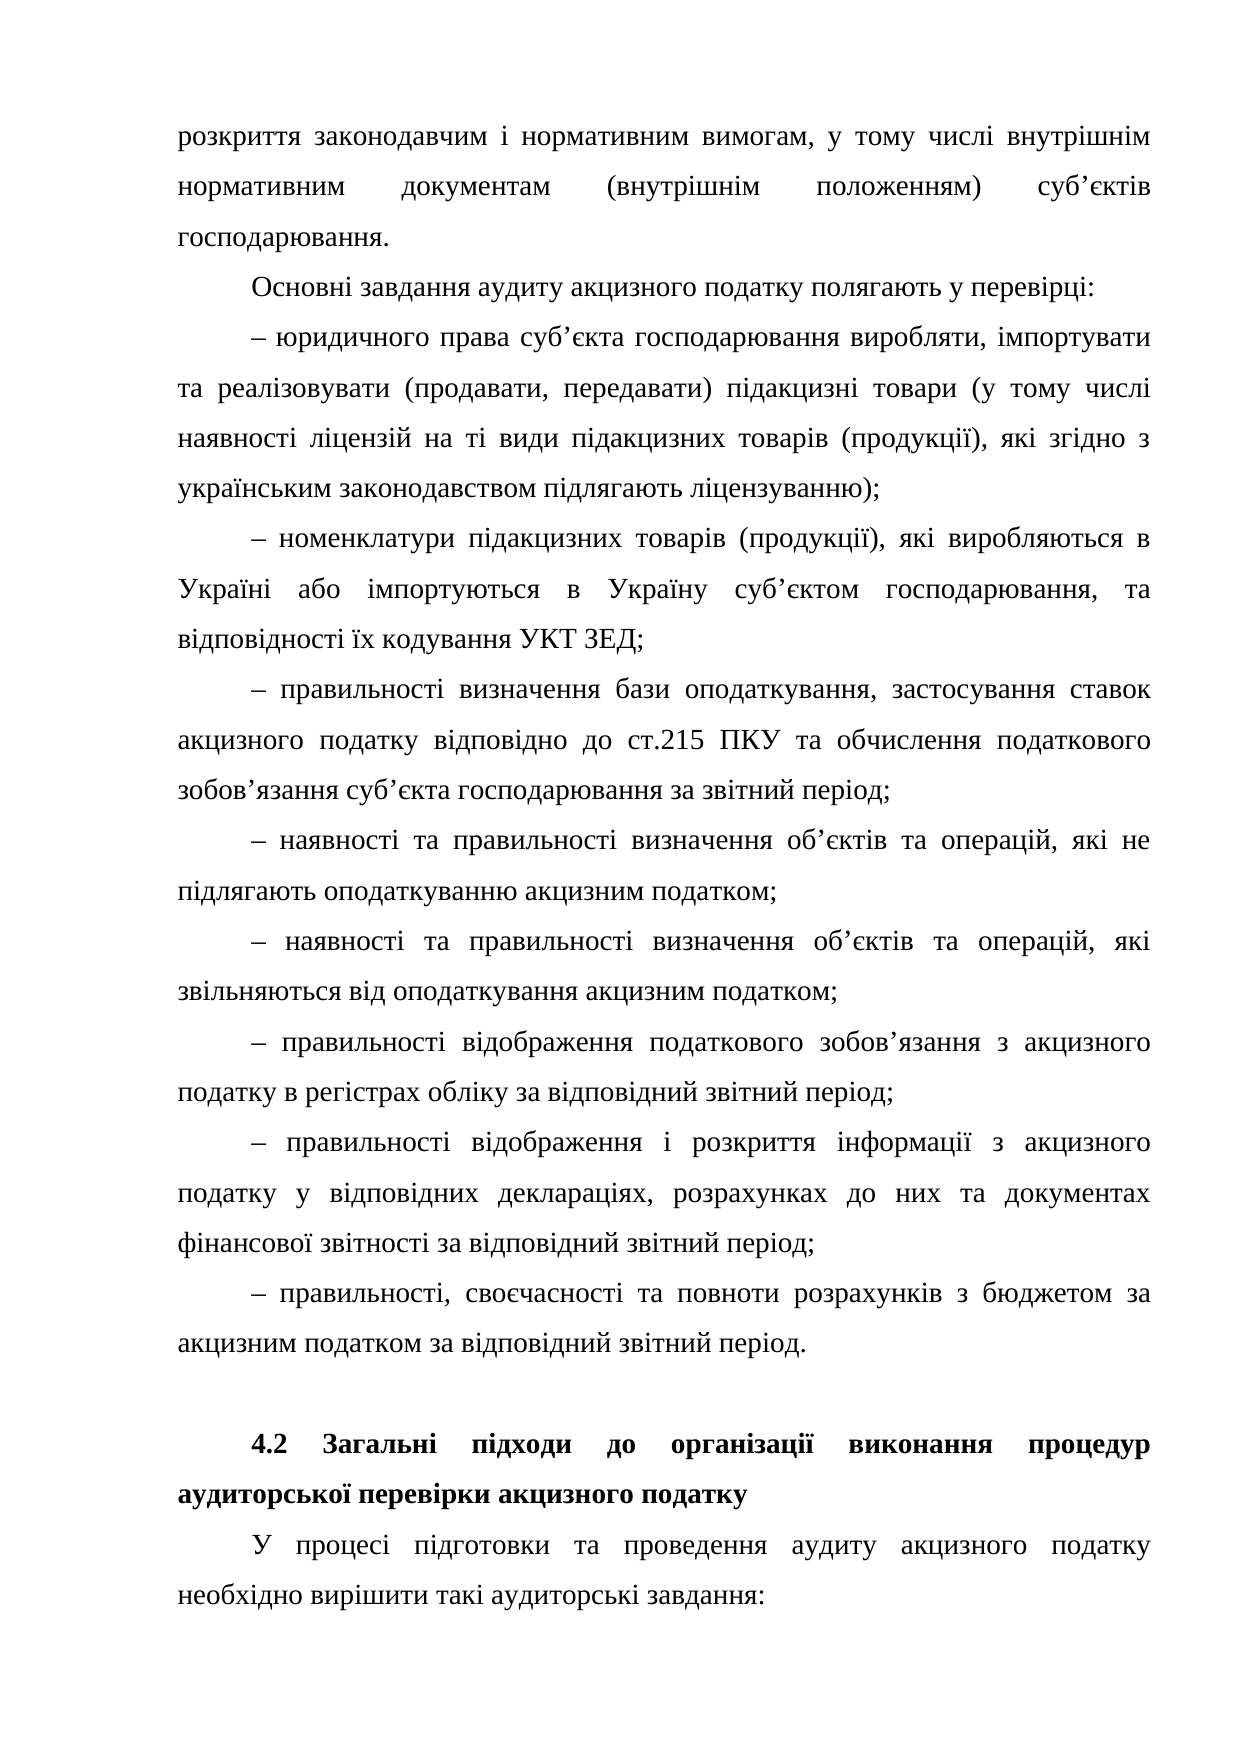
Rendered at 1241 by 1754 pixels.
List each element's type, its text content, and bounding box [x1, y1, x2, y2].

text У процесі підготовки та проведення аудиту акцизного податку необхідно вирішити такі аудиторські завдання: [177, 1527, 1152, 1611]
text – наявності та правильності визначення об’єктів та операцій, які не підлягають оподаткуванню акцизним податком; [177, 822, 1152, 906]
text – правильності відображення і розкриття інформації з акцизного податку у відповідних деклараціях, розрахунках до них та документах фінансової звітності за відповідний звітний період; [177, 1124, 1152, 1258]
text – правильності, своєчасності та повноти розрахунків з бюджетом за акцизним податком за відповідний звітний період. [177, 1275, 1152, 1359]
text – юридичного права суб’єкта господарювання виробляти, імпортувати та реалізовувати (продавати, передавати) підакцизні товари (у тому числі наявності ліцензій на ті види підакцизних товарів (продукції), які згідно з українським законодавством підлягають ліцензуванню); [177, 319, 1152, 504]
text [177, 118, 1152, 252]
text – правильності визначення бази оподаткування, застосування ставок акцизного податку відповідно до ст.215 ПКУ та обчислення податкового зобов’язання суб’єкта господарювання за звітний період; [177, 672, 1152, 806]
text – правильності відображення податкового зобов’язання з акцизного податку в регістрах обліку за відповідний звітний період; [177, 1024, 1152, 1108]
text Основні завдання аудиту акцизного податку полягають у перевірці: [177, 269, 1152, 303]
text – наявності та правильності визначення об’єктів та операцій, які звільняються від оподаткування акцизним податком; [177, 923, 1152, 1007]
text – номенклатури підакцизних товарів (продукції), які виробляються в Україні або імпортуються в Україну суб’єктом господарювання, та відповідності їх кодування УКТ ЗЕД; [177, 521, 1152, 655]
text 4.2 Загальні підходи до організації виконання процедур аудиторської перевірки акцизного податку [177, 1426, 1152, 1510]
